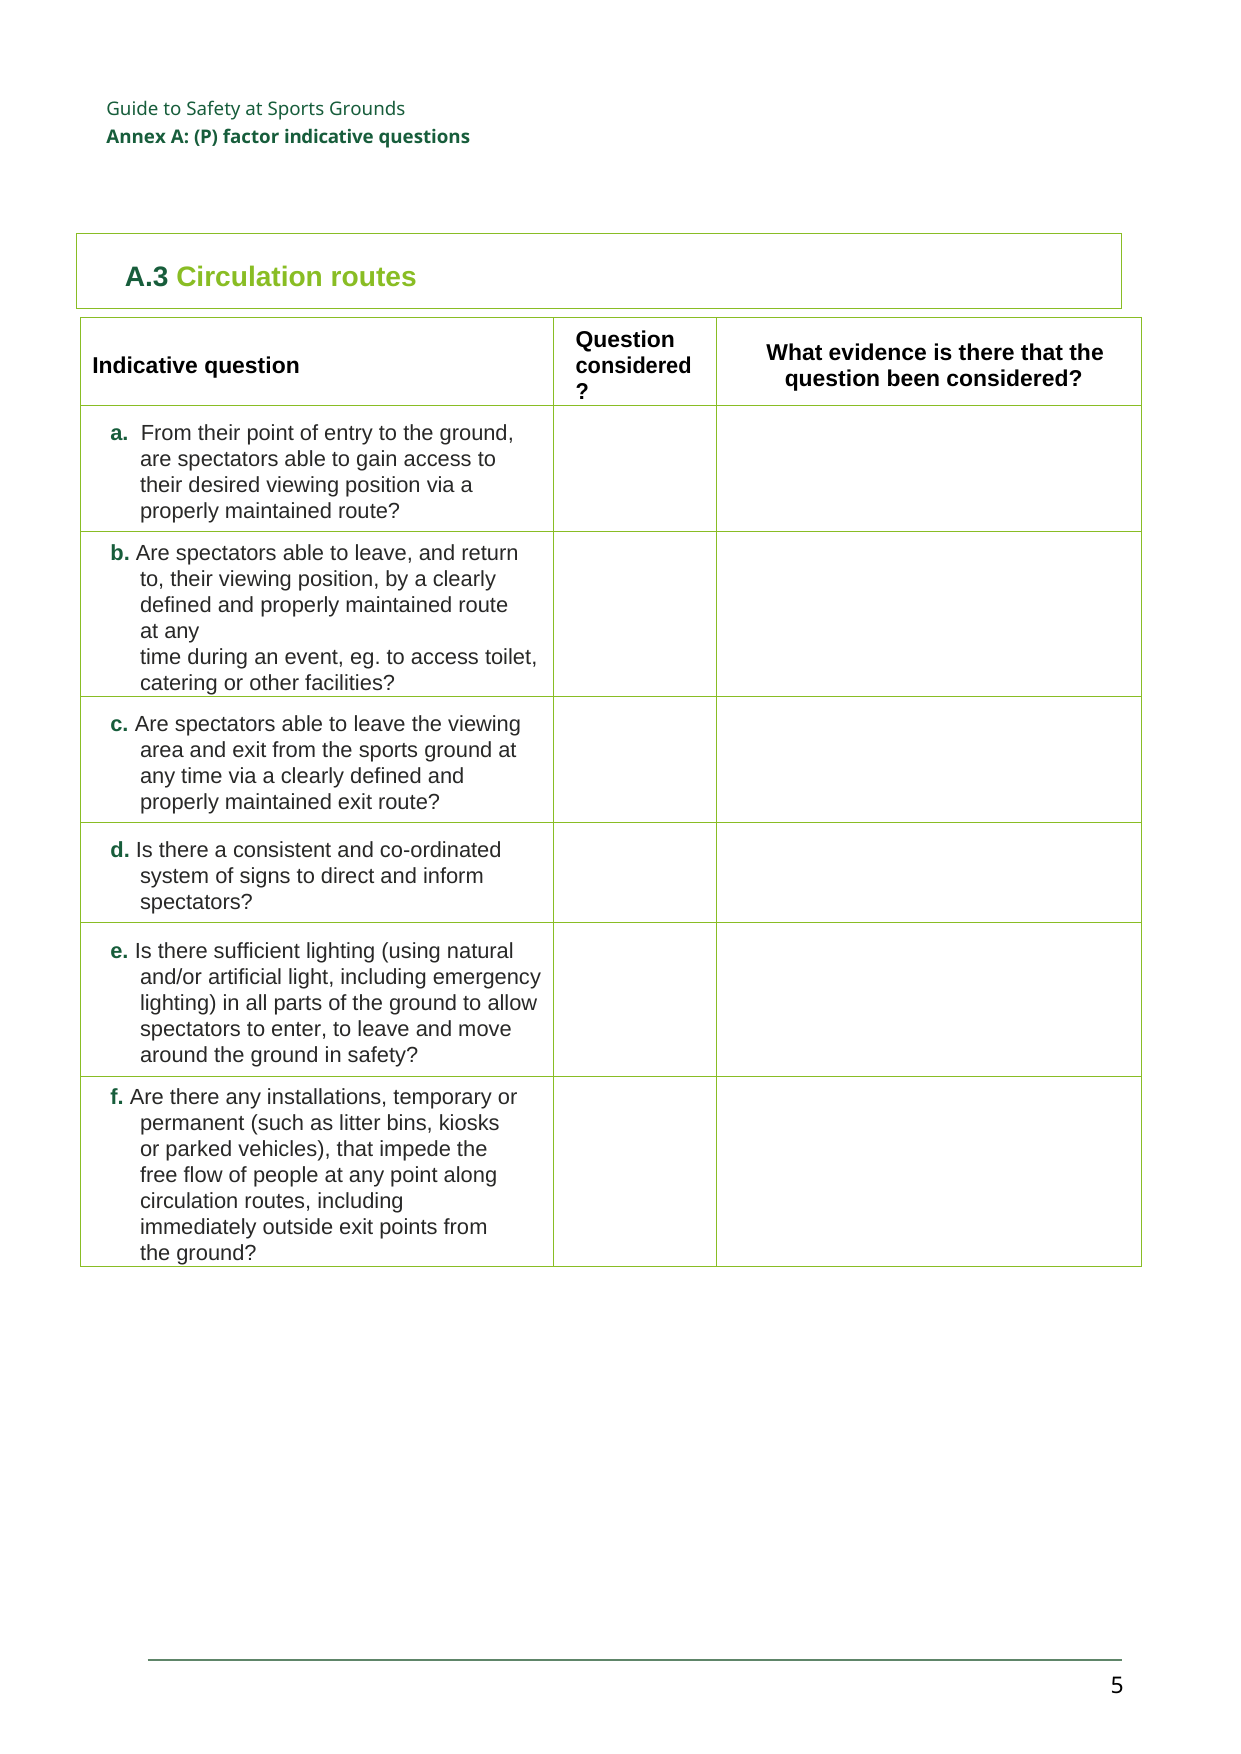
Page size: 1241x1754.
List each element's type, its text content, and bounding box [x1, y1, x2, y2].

table_cell [717, 532, 1141, 696]
table_cell d. Is there a consistent and co-ordinated system of signs to direct and inform spectators? [81, 823, 553, 922]
table_header Indicative question [81, 318, 553, 404]
table_cell [554, 823, 716, 922]
table_cell f. Are there any installations, temporary or permanent (such as litter bins, kiosks or parked vehicles), that impede the free flow of people at any point along circulation routes, including immediately outside exit points from the ground? [81, 1077, 553, 1266]
table_cell c. Are spectators able to leave the viewing area and exit from the sports ground at any time via a clearly defined and properly maintained exit route? [81, 697, 553, 822]
table_cell b. Are spectators able to leave, and return to, their viewing position, by a clearly defined and properly maintained route at any time during an event, eg. to access toilet, catering or other facilities? [81, 532, 553, 696]
table_cell [554, 532, 716, 696]
table_cell e. Is there sufficient lighting (using natural and/or artificial light, including emergency lighting) in all parts of the ground to allow spectators to enter, to leave and move around the ground in safety? [81, 923, 553, 1076]
table_cell [717, 1077, 1141, 1266]
table_cell [717, 823, 1141, 922]
table_cell [554, 697, 716, 822]
table_cell [717, 923, 1141, 1076]
table_cell [717, 406, 1141, 531]
table_cell [554, 923, 716, 1076]
table_cell [554, 406, 716, 531]
table_cell [554, 1077, 716, 1266]
table_cell a. From their point of entry to the ground, are spectators able to gain access to their desired viewing position via a properly maintained route? [81, 406, 553, 531]
table_header Question considered? [554, 318, 716, 404]
table_cell [717, 697, 1141, 822]
table_header What evidence is there that the question been considered? [717, 318, 1141, 404]
